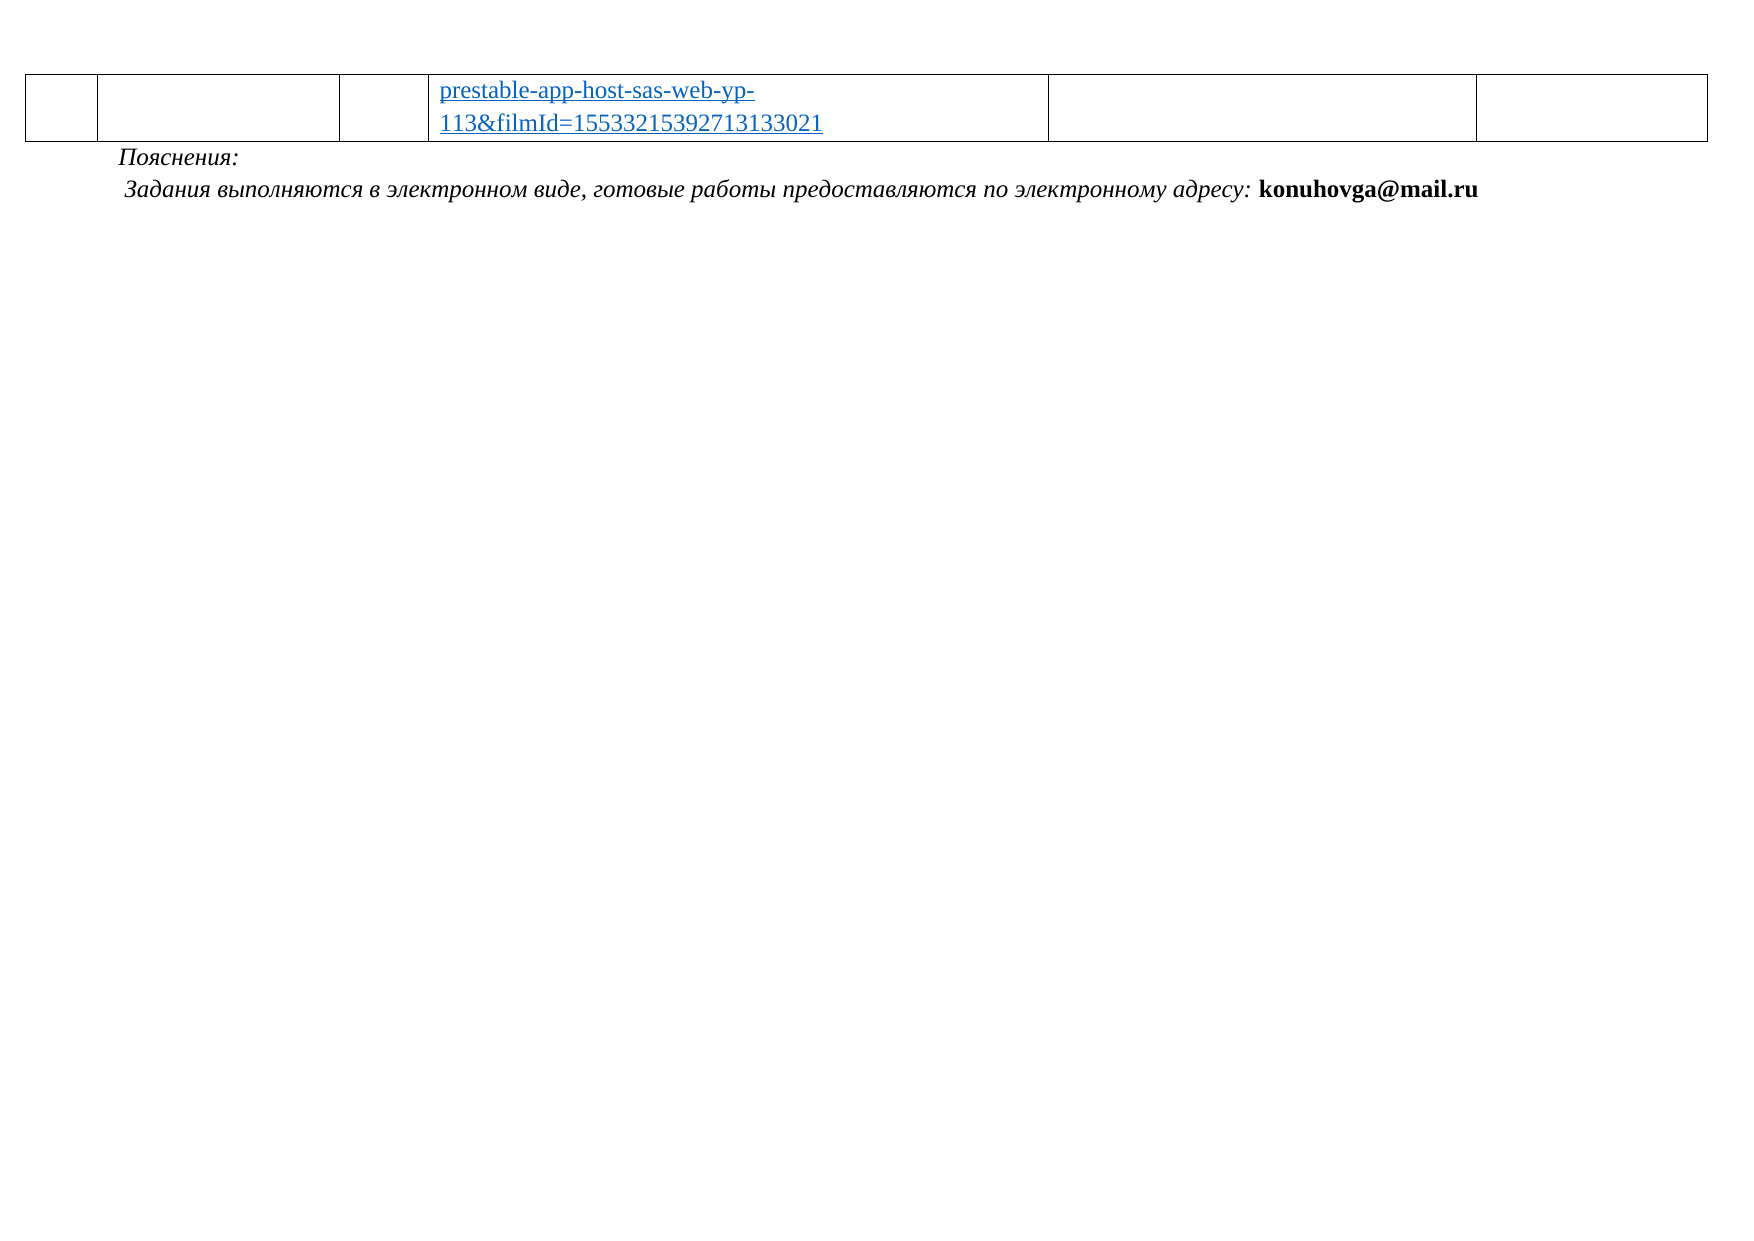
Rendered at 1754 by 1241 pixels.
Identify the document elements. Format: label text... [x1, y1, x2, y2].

text Пояснения: [118, 142, 1636, 170]
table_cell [1477, 75, 1707, 141]
table_cell 6. [26, 75, 97, 141]
table_cell 4 [340, 75, 428, 141]
text Задания выполняются в электронном виде, готовые работы предоставляются по электронному адресу: konuhovga@mail.ru [118, 174, 1636, 203]
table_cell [98, 75, 339, 141]
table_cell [429, 75, 1048, 141]
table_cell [1049, 75, 1476, 141]
